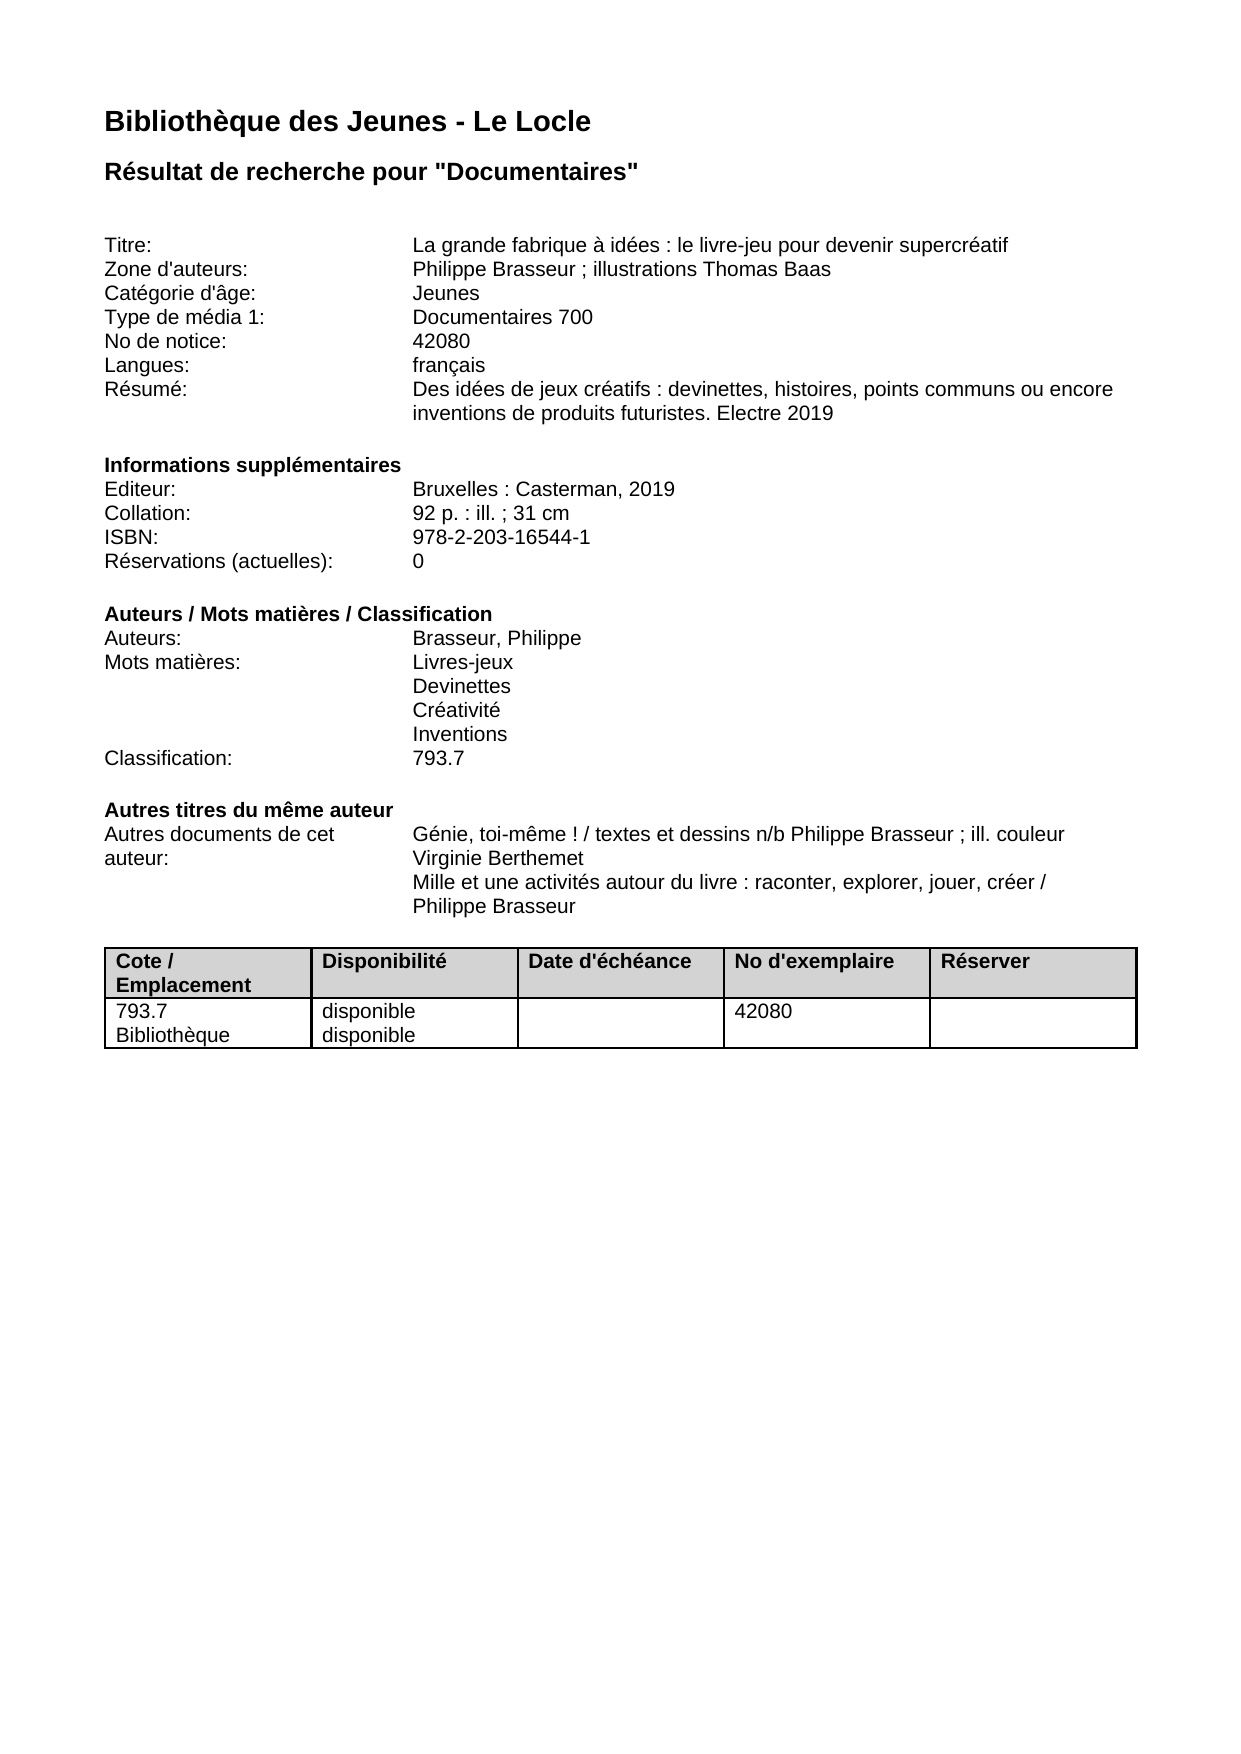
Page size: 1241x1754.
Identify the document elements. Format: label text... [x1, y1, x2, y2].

table_cell Résumé: [104, 376, 412, 424]
table_header Informations supplémentaires [104, 453, 1133, 477]
table_cell Brasseur, Philippe [413, 626, 1133, 649]
table_header Auteurs / Mots matières / Classification [104, 602, 1133, 626]
table_header La grande fabrique à idées : le livre-jeu pour devenir supercréatif [413, 233, 1133, 257]
table_cell [519, 999, 723, 1047]
table_cell Editeur: [104, 477, 412, 501]
table_cell Documentaires 700 [413, 305, 1133, 328]
table_cell Jeunes [413, 281, 1133, 304]
table_cell No de notice: [104, 329, 412, 352]
table_cell Bruxelles : Casterman, 2019 [413, 477, 1133, 501]
table_cell français [413, 353, 1133, 376]
table_cell 793.7 Bibliothèque [106, 999, 310, 1047]
table_cell 42080 [413, 329, 1133, 352]
table_cell 0 [413, 549, 1133, 573]
table_cell Collation: [104, 501, 412, 525]
table_cell Classification: [104, 745, 412, 769]
table_cell Réservations (actuelles): [104, 549, 412, 573]
table_cell Catégorie d'âge: [104, 281, 412, 304]
table_header No d'exemplaire [725, 949, 929, 997]
table_cell Type de média 1: [104, 305, 412, 328]
table_header Autres titres du même auteur [104, 798, 1133, 822]
text Résultat de recherche pour "Documentaires" [104, 156, 1136, 185]
table_cell Philippe Brasseur ; illustrations Thomas Baas [413, 257, 1133, 281]
table_cell Langues: [104, 353, 412, 376]
table_header Cote / Emplacement [106, 949, 310, 997]
table_header Date d'échéance [519, 949, 723, 997]
table_cell Des idées de jeux créatifs : devinettes, histoires, points communs ou encore inventions de produits futuristes. Electre 2019 [413, 376, 1133, 424]
table_cell Génie, toi-même ! / textes et dessins n/b Philippe Brasseur ; ill. couleur Virginie Berthemet Mille et une activités autour du livre : raconter, explorer, jouer, créer / Philippe Brasseur [413, 822, 1133, 918]
table_header Disponibilité [313, 949, 517, 997]
table_cell ISBN: [104, 525, 412, 549]
table_cell disponible disponible [313, 999, 517, 1047]
table_cell Autres documents de cet auteur: [104, 822, 412, 918]
table_cell Auteurs: [104, 626, 412, 649]
table_header Titre: [104, 233, 412, 257]
text Bibliothèque des Jeunes - Le Locle [104, 104, 1136, 138]
table_cell [931, 999, 1135, 1047]
table_header Réserver [931, 949, 1135, 997]
table_cell 793.7 [413, 745, 1133, 769]
table_cell 92 p. : ill. ; 31 cm [413, 501, 1133, 525]
table_cell Livres-jeux Devinettes Créativité Inventions [413, 650, 1133, 745]
table_cell Zone d'auteurs: [104, 257, 412, 281]
table_cell 978-2-203-16544-1 [413, 525, 1133, 549]
table_cell 42080 [725, 999, 929, 1047]
table_cell Mots matières: [104, 650, 412, 745]
